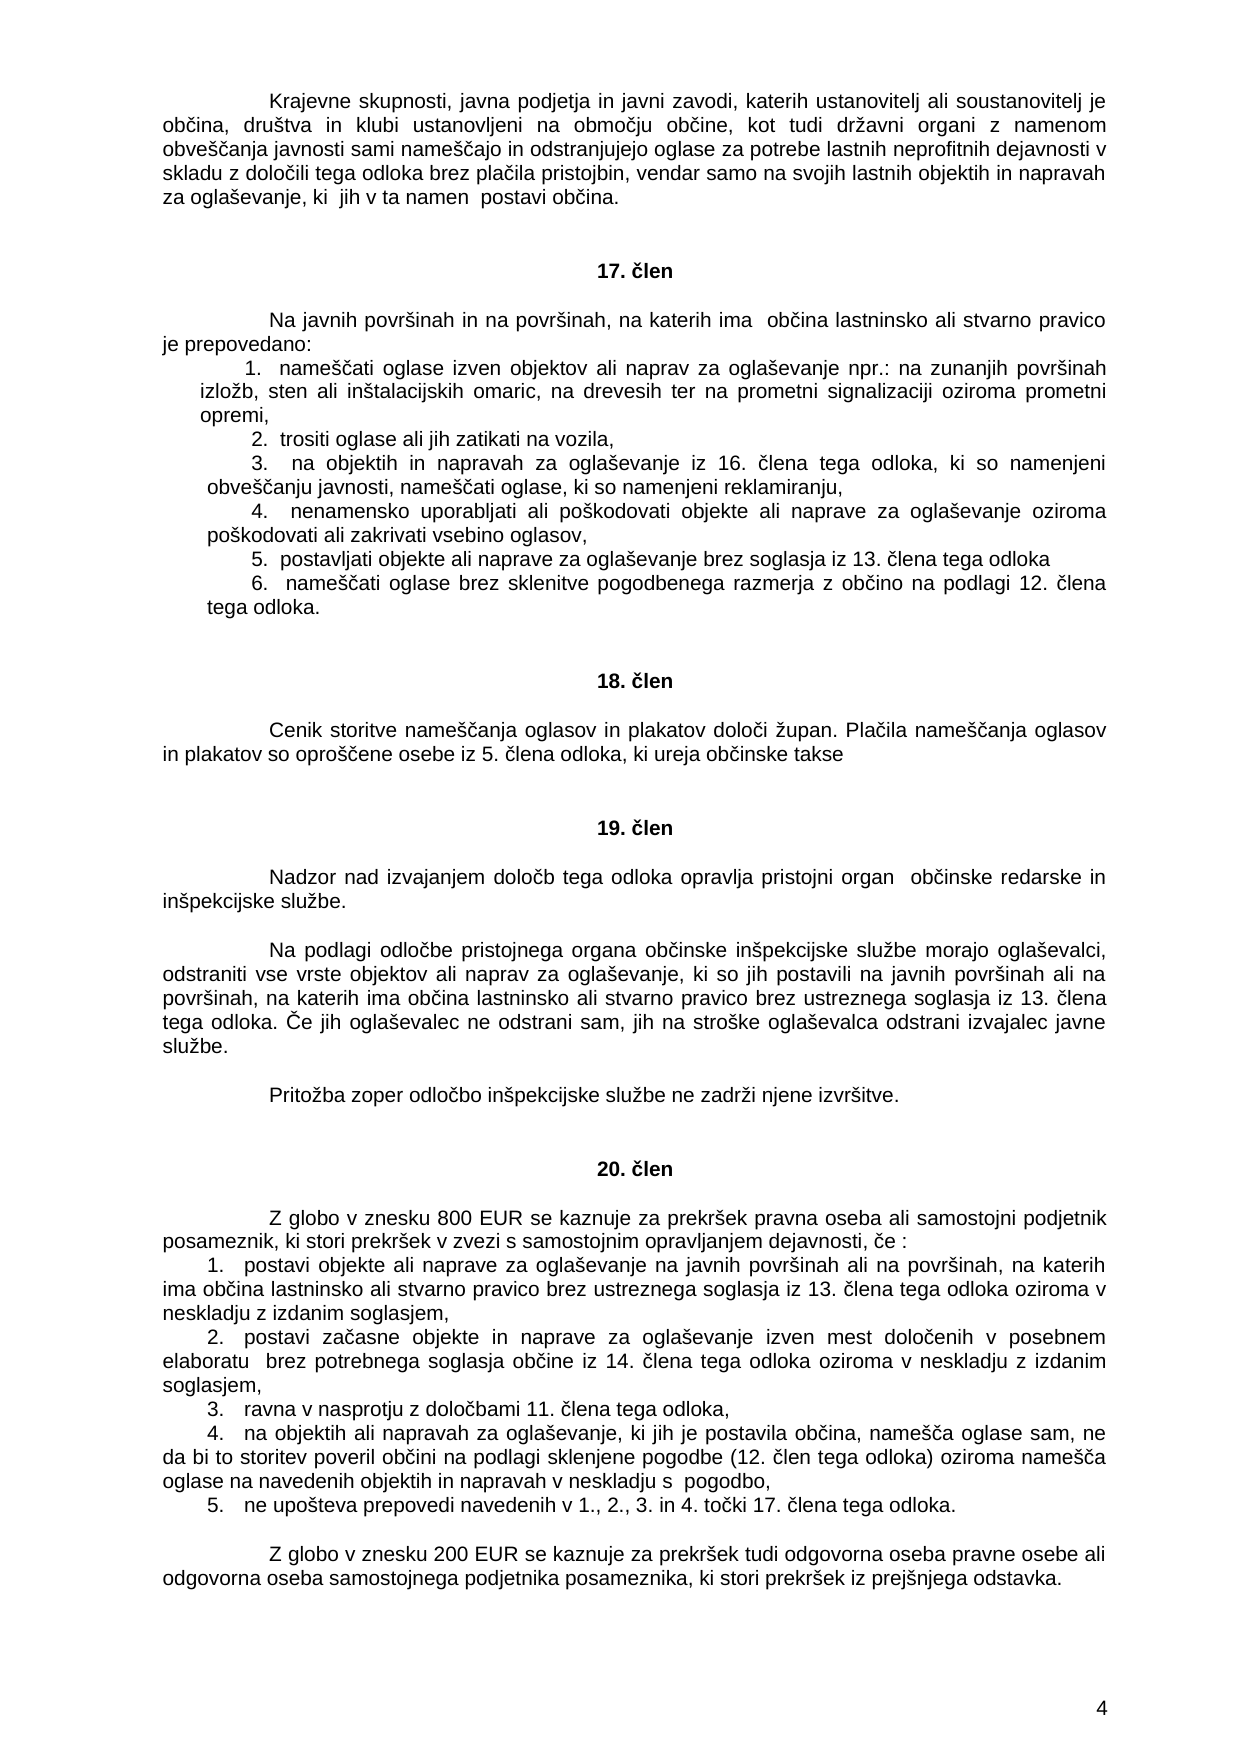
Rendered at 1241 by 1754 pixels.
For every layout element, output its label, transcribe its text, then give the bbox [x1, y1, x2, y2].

text 1. nameščati oglase izven objektov ali naprav za oglaševanje npr.: na zunanjih površinah izložb, sten ali inštalacijskih omaric, na drevesih ter na prometni signalizaciji oziroma prometni opremi, [200, 355, 1107, 427]
text 3. na objektih in napravah za oglaševanje iz 16. člena tega odloka, ki so namenjeni obveščanju javnosti, nameščati oglase, ki so namenjeni reklamiranju, [207, 451, 1107, 499]
text Cenik storitve nameščanja oglasov in plakatov določi župan. Plačila nameščanja oglasov in plakatov so oproščene osebe iz 5. člena odloka, ki ureja občinske takse [162, 718, 1107, 766]
text Z globo v znesku 800 EUR se kaznuje za prekršek pravna oseba ali samostojni podjetnik posameznik, ki stori prekršek v zvezi s samostojnim opravljanjem dejavnosti, če : [162, 1205, 1107, 1253]
text 1. postavi objekte ali naprave za oglaševanje na javnih površinah ali na površinah, na katerih ima občina lastninsko ali stvarno pravico brez ustreznega soglasja iz 13. člena tega odloka oziroma v neskladju z izdanim soglasjem, [162, 1253, 1107, 1325]
text 5. postavljati objekte ali naprave za oglaševanje brez soglasja iz 13. člena tega odloka [207, 547, 1107, 571]
text Nadzor nad izvajanjem določb tega odloka opravlja pristojni organ občinske redarske in inšpekcijske službe. [162, 865, 1107, 913]
text 4. nenamensko uporabljati ali poškodovati objekte ali naprave za oglaševanje oziroma poškodovati ali zakrivati vsebino oglasov, [207, 499, 1107, 547]
text Krajevne skupnosti, javna podjetja in javni zavodi, katerih ustanovitelj ali soustanovitelj je občina, društva in klubi ustanovljeni na območju občine, kot tudi državni organi z namenom obveščanja javnosti sami nameščajo in odstranjujejo oglase za potrebe lastnih neprofitnih dejavnosti v skladu z določili tega odloka brez plačila pristojbin, vendar samo na svojih lastnih objektih in napravah za oglaševanje, ki jih v ta namen postavi občina. [162, 89, 1107, 208]
text Na javnih površinah in na površinah, na katerih ima občina lastninsko ali stvarno pravico je prepovedano: [162, 307, 1107, 355]
text 3. ravna v nasprotju z določbami 11. člena tega odloka, [162, 1397, 1107, 1421]
text 19. člen [162, 816, 1107, 840]
text 4. na objektih ali napravah za oglaševanje, ki jih je postavila občina, namešča oglase sam, ne da bi to storitev poveril občini na podlagi sklenjene pogodbe (12. člen tega odloka) oziroma namešča oglase na navedenih objektih in napravah v neskladju s pogodbo, [162, 1421, 1107, 1493]
text 17. člen [162, 258, 1107, 282]
text 2. postavi začasne objekte in naprave za oglaševanje izven mest določenih v posebnem elaboratu brez potrebnega soglasja občine iz 14. člena tega odloka oziroma v neskladju z izdanim soglasjem, [162, 1325, 1107, 1397]
text Pritožba zoper odločbo inšpekcijske službe ne zadrži njene izvršitve. [162, 1082, 1107, 1106]
text 20. člen [162, 1156, 1107, 1180]
text 6. nameščati oglase brez sklenitve pogodbenega razmerja z občino na podlagi 12. člena tega odloka. [207, 571, 1107, 619]
text 2. trositi oglase ali jih zatikati na vozila, [207, 427, 1107, 451]
text 18. člen [162, 669, 1107, 693]
text 5. ne upošteva prepovedi navedenih v 1., 2., 3. in 4. točki 17. člena tega odloka. [162, 1493, 1107, 1517]
text Z globo v znesku 200 EUR se kaznuje za prekršek tudi odgovorna oseba pravne osebe ali odgovorna oseba samostojnega podjetnika posameznika, ki stori prekršek iz prejšnjega odstavka. [162, 1542, 1107, 1590]
text Na podlagi odločbe pristojnega organa občinske inšpekcijske službe morajo oglaševalci, odstraniti vse vrste objektov ali naprav za oglaševanje, ki so jih postavili na javnih površinah ali na površinah, na katerih ima občina lastninsko ali stvarno pravico brez ustreznega soglasja iz 13. člena tega odloka. Če jih oglaševalec ne odstrani sam, jih na stroške oglaševalca odstrani izvajalec javne službe. [162, 938, 1107, 1057]
